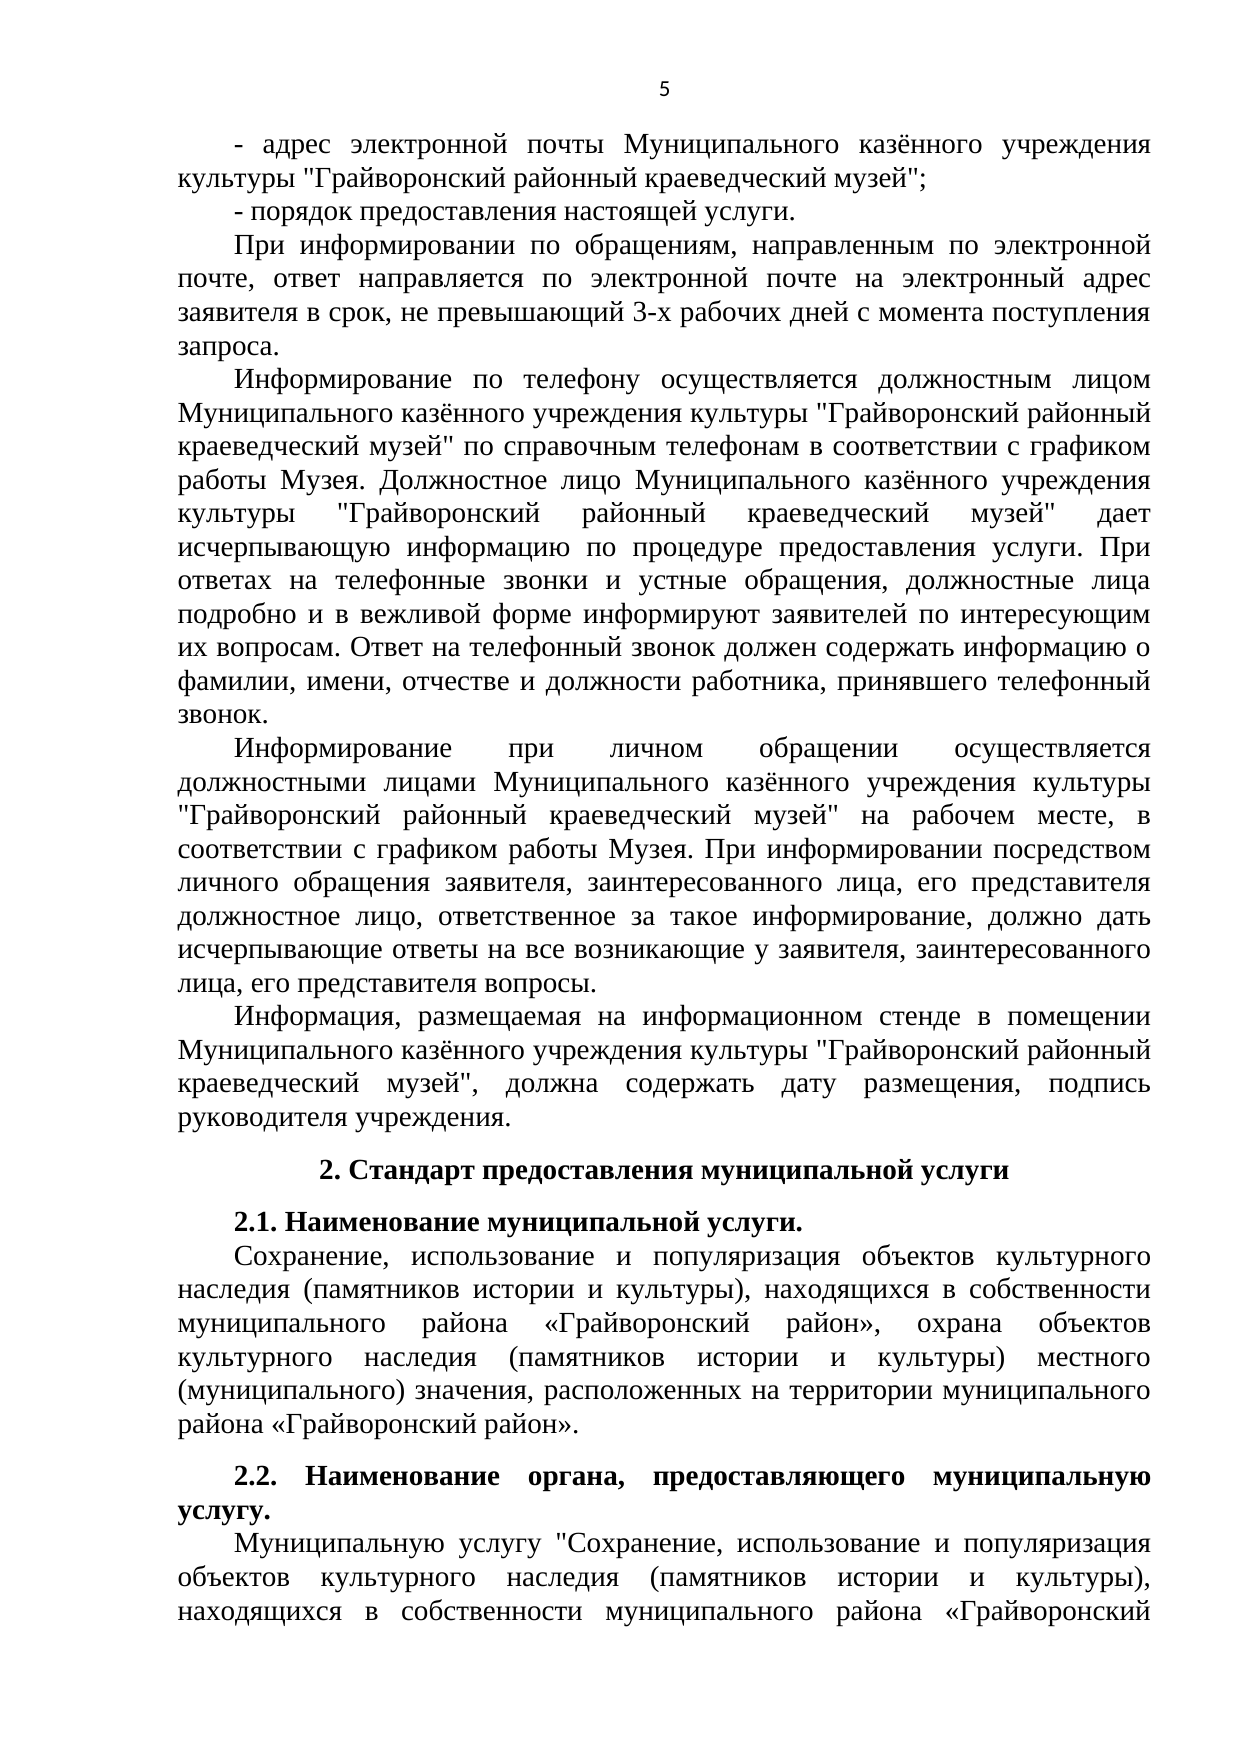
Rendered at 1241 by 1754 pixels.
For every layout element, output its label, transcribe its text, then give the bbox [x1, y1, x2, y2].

text 2. Стандарт предоставления муниципальной услуги [177, 1152, 1152, 1185]
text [177, 1526, 1152, 1626]
text Информирование при личном обращении осуществляется должностными лицами Муниципального казённого учреждения культуры "Грайворонский районный краеведческий музей" на рабочем месте, в соответствии с графиком работы Музея. При информировании посредством личного обращения заявителя, заинтересованного лица, его представителя должностное лицо, ответственное за такое информирование, должно дать исчерпывающие ответы на все возникающие у заявителя, заинтересованного лица, его представителя вопросы. [177, 730, 1152, 998]
text Сохранение, использование и популяризация объектов культурного наследия (памятников истории и культуры), находящихся в собственности муниципального района «Грайворонский район», охрана объектов культурного наследия (памятников истории и культуры) местного (муниципального) значения, расположенных на территории муниципального района «Грайворонский район». [177, 1238, 1152, 1439]
text Информация, размещаемая на информационном стенде в помещении Муниципального казённого учреждения культуры "Грайворонский районный краеведческий музей", должна содержать дату размещения, подпись руководителя учреждения. [177, 998, 1152, 1133]
text - порядок предоставления настоящей услуги. [177, 193, 1152, 227]
text 2.2. Наименование органа, предоставляющего муниципальную услугу. [177, 1458, 1152, 1526]
text При информировании по обращениям, направленным по электронной почте, ответ направляется по электронной почте на электронный адрес заявителя в срок, не превышающий 3-х рабочих дней с момента поступления запроса. [177, 227, 1152, 361]
text - адрес электронной почты Муниципального казённого учреждения культуры "Грайворонский районный краеведческий музей"; [177, 126, 1152, 193]
text 2.1. Наименование муниципальной услуги. [177, 1204, 1152, 1238]
text Информирование по телефону осуществляется должностным лицом Муниципального казённого учреждения культуры "Грайворонский районный краеведческий музей" по справочным телефонам в соответствии с графиком работы Музея. Должностное лицо Муниципального казённого учреждения культуры "Грайворонский районный краеведческий музей" дает исчерпывающую информацию по процедуре предоставления услуги. При ответах на телефонные звонки и устные обращения, должностные лица подробно и в вежливой форме информируют заявителей по интересующим их вопросам. Ответ на телефонный звонок должен содержать информацию о фамилии, имени, отчестве и должности работника, принявшего телефонный звонок. [177, 361, 1152, 730]
